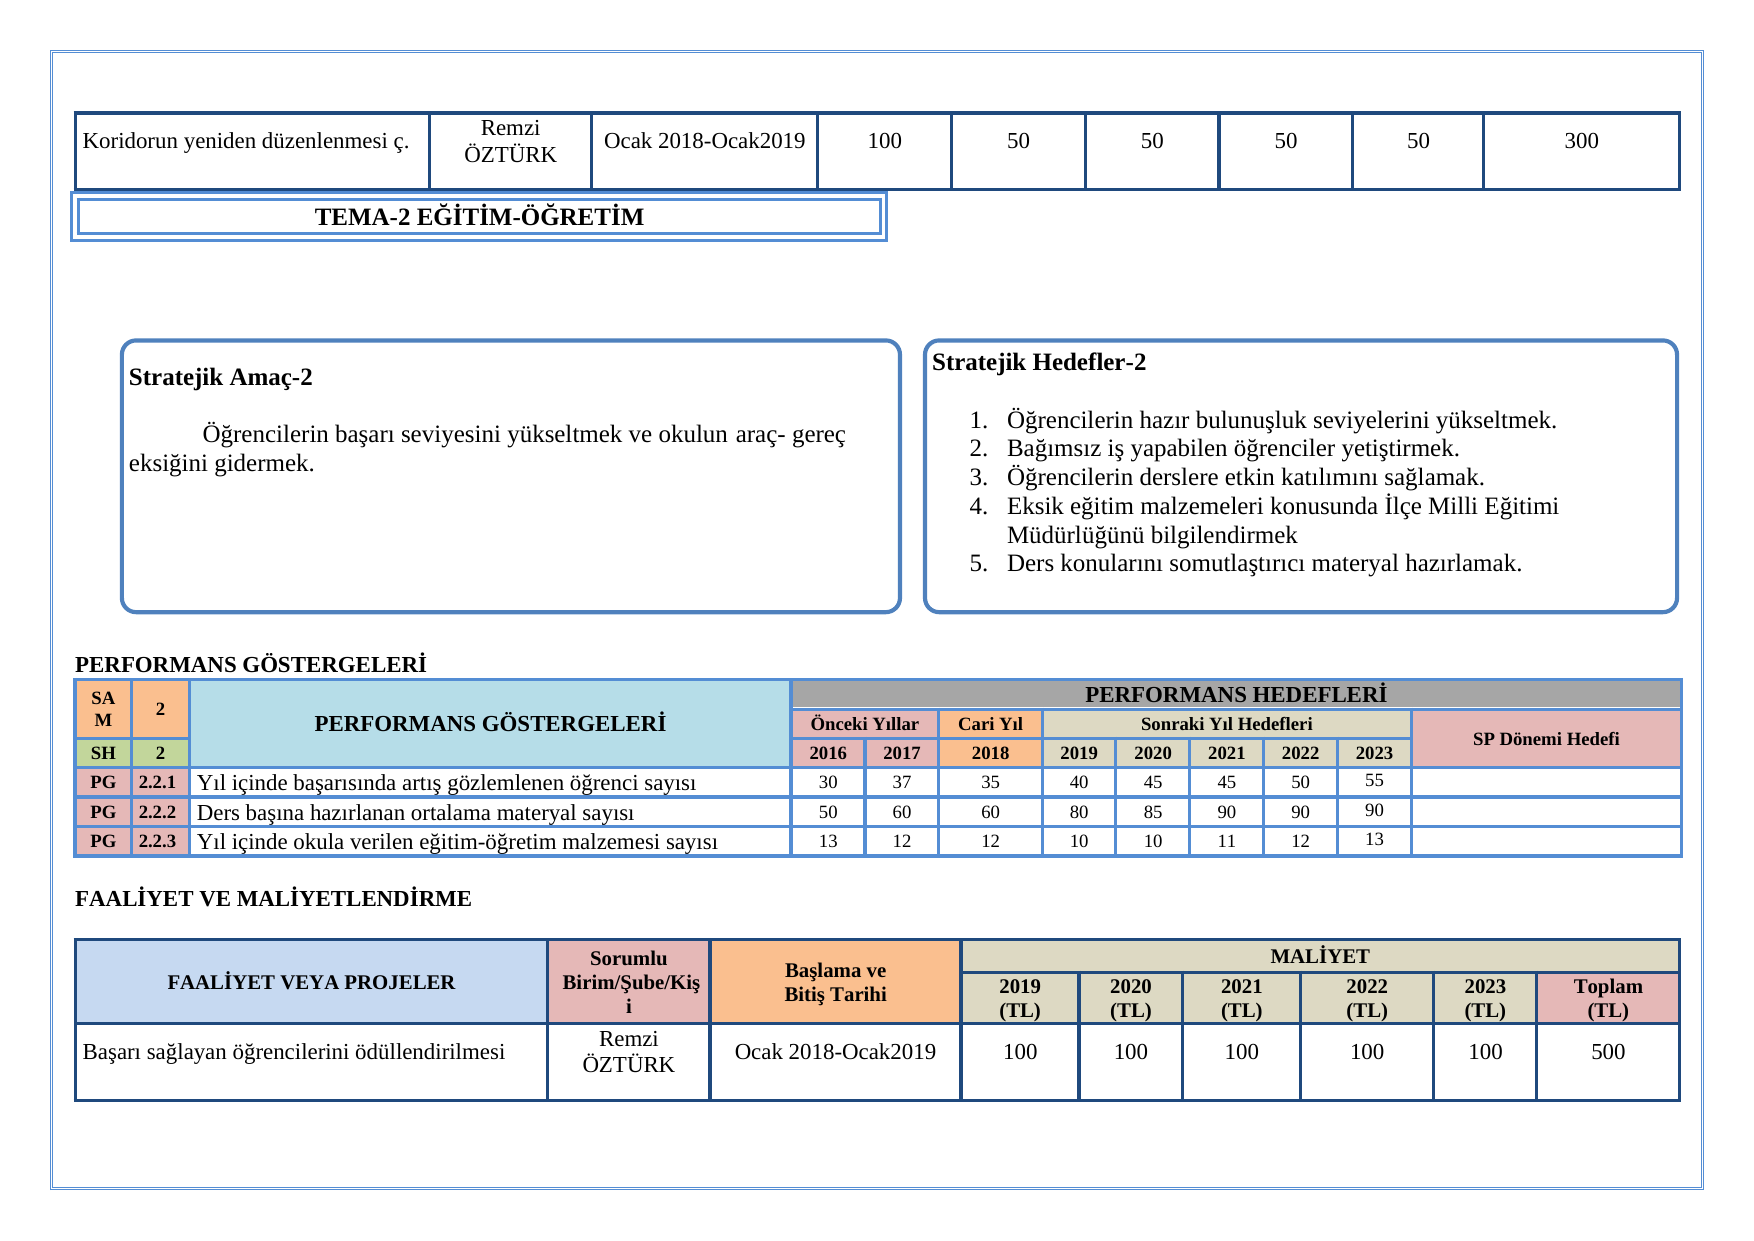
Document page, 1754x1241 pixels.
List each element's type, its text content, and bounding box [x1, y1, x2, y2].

table_header MALİYET [963, 941, 1678, 971]
table_cell 2 [133, 740, 188, 766]
table_cell 300 [1485, 115, 1678, 188]
table_cell 2023 [1339, 740, 1410, 766]
table_cell 55 [1339, 769, 1410, 795]
table_cell Koridorun yeniden düzenlenmesi ç. [77, 115, 428, 188]
table_cell Toplam (TL) [1538, 974, 1678, 1022]
table_cell 2.2.1 [133, 769, 188, 795]
table_cell 50 [1221, 115, 1351, 188]
table_cell 100 [1081, 1025, 1181, 1098]
table_cell 40 [1044, 769, 1114, 795]
table_header 2 [133, 681, 188, 737]
table_cell 50 [793, 799, 863, 825]
table_cell 2021 (TL) [1184, 974, 1299, 1022]
table_cell 60 [867, 799, 937, 825]
table_cell 100 [1302, 1025, 1432, 1098]
table_cell Remzi ÖZTÜRK [431, 115, 590, 188]
table_cell 45 [1191, 769, 1262, 795]
table_cell 90 [1265, 799, 1336, 825]
table_header SAM [77, 681, 130, 737]
table_header TEMA-2 EĞİTİM-ÖĞRETİM [75, 194, 884, 232]
table_header FAALİYET VEYA PROJELER [77, 941, 546, 1022]
table_cell Yıl içinde başarısında artış gözlemlenen öğrenci sayısı [191, 769, 789, 795]
text PERFORMANS GÖSTERGELERİ [75, 652, 1679, 678]
table_header PERFORMANS HEDEFLERİ [793, 681, 1680, 707]
table_cell 85 [1117, 799, 1188, 825]
table_cell 90 [1191, 799, 1262, 825]
table_header Sorumlu Birim/Şube/Kişi [549, 941, 708, 1022]
table_cell Ders başına hazırlanan ortalama materyal sayısı [191, 799, 789, 825]
table_cell 2019 [1044, 740, 1114, 766]
table_cell 80 [1044, 799, 1114, 825]
table_cell Başarı sağlayan öğrencilerini ödüllendirilmesi [77, 1025, 546, 1098]
table_cell 30 [793, 769, 863, 795]
table_cell [1413, 828, 1680, 854]
table_cell 12 [1265, 828, 1336, 854]
table_cell 50 [1354, 115, 1482, 188]
table_cell 12 [867, 828, 937, 854]
table_cell 2022 (TL) [1302, 974, 1432, 1022]
table_cell 2021 [1191, 740, 1262, 766]
table_cell SH [77, 740, 130, 766]
table_cell 50 [1087, 115, 1217, 188]
table_cell 50 [1265, 769, 1336, 795]
table_cell 10 [1117, 828, 1188, 854]
table_cell 50 [953, 115, 1084, 188]
table_cell 100 [963, 1025, 1077, 1098]
table_cell Ocak 2018-Ocak2019 [593, 115, 816, 188]
table_cell 11 [1191, 828, 1262, 854]
table_cell 13 [793, 828, 863, 854]
table_cell 2019 (TL) [963, 974, 1077, 1022]
table_header Başlama ve Bitiş Tarihi [712, 941, 959, 1022]
table_cell 100 [1184, 1025, 1299, 1098]
table_cell Yıl içinde okula verilen eğitim-öğretim malzemesi sayısı [191, 828, 789, 854]
table_cell PG [77, 769, 130, 795]
table_cell [1413, 769, 1680, 795]
table_cell 2020 (TL) [1081, 974, 1181, 1022]
table_cell 500 [1538, 1025, 1678, 1098]
table_cell PG [77, 828, 130, 854]
table_cell Önceki Yıllar [793, 711, 937, 737]
table_cell 2.2.2 [133, 799, 188, 825]
table_cell 2018 [940, 740, 1041, 766]
table_header PERFORMANS GÖSTERGELERİ [191, 681, 789, 766]
table_cell 12 [940, 828, 1041, 854]
table_cell 45 [1117, 769, 1188, 795]
table_cell 2.2.3 [133, 828, 188, 854]
table_cell Sonraki Yıl Hedefleri [1044, 711, 1410, 737]
table_cell Cari Yıl [940, 711, 1041, 737]
table_cell PG [77, 799, 130, 825]
table_cell 2016 [793, 740, 863, 766]
table_cell Ocak 2018-Ocak2019 [712, 1025, 959, 1098]
table_cell 100 [819, 115, 950, 188]
table_cell 2020 [1117, 740, 1188, 766]
table_cell 60 [940, 799, 1041, 825]
table_cell 2017 [867, 740, 937, 766]
table_cell 100 [1435, 1025, 1535, 1098]
table_cell 2023 (TL) [1435, 974, 1535, 1022]
table_cell SP Dönemi Hedefi [1413, 711, 1680, 766]
table_cell 13 [1339, 828, 1410, 854]
table_cell 35 [940, 769, 1041, 795]
table_cell 10 [1044, 828, 1114, 854]
table_cell 37 [867, 769, 937, 795]
table_cell 90 [1339, 799, 1410, 825]
table_cell Remzi ÖZTÜRK [549, 1025, 708, 1098]
text FAALİYET VE MALİYETLENDİRME [75, 886, 1679, 912]
table_cell 2022 [1265, 740, 1336, 766]
table_cell [1413, 799, 1680, 825]
